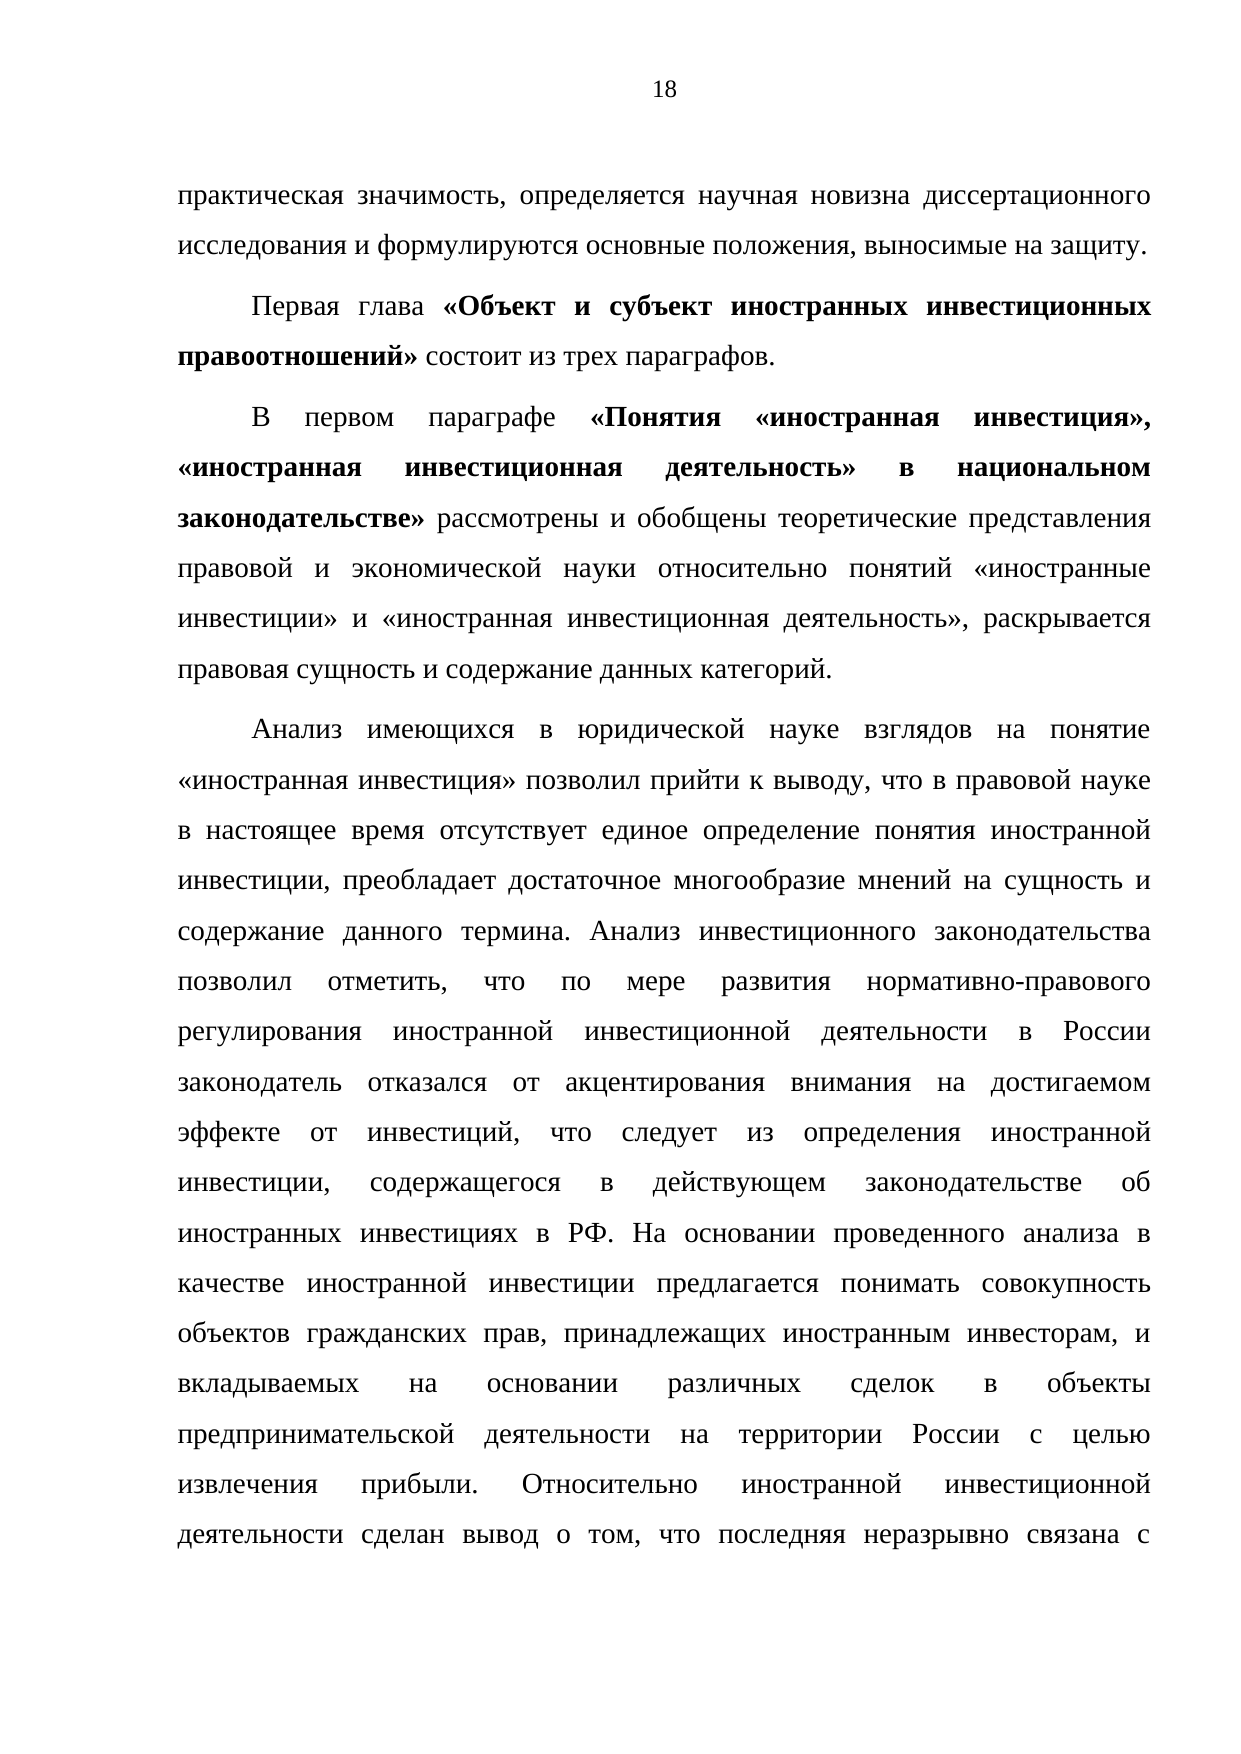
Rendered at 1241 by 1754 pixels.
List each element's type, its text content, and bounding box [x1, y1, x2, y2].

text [177, 712, 1152, 1550]
text В первом параграфе «Понятия «иностранная инвестиция», «иностранная инвестиционная деятельность» в национальном законодательстве» рассмотрены и обобщены теоретические представления правовой и экономической науки относительно понятий «иностранные инвестиции» и «иностранная инвестиционная деятельность», раскрывается правовая сущность и содержание данных категорий. [177, 399, 1152, 684]
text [177, 177, 1152, 261]
text Первая глава «Объект и субъект иностранных инвестиционных правоотношений» состоит из трех параграфов. [177, 288, 1152, 372]
